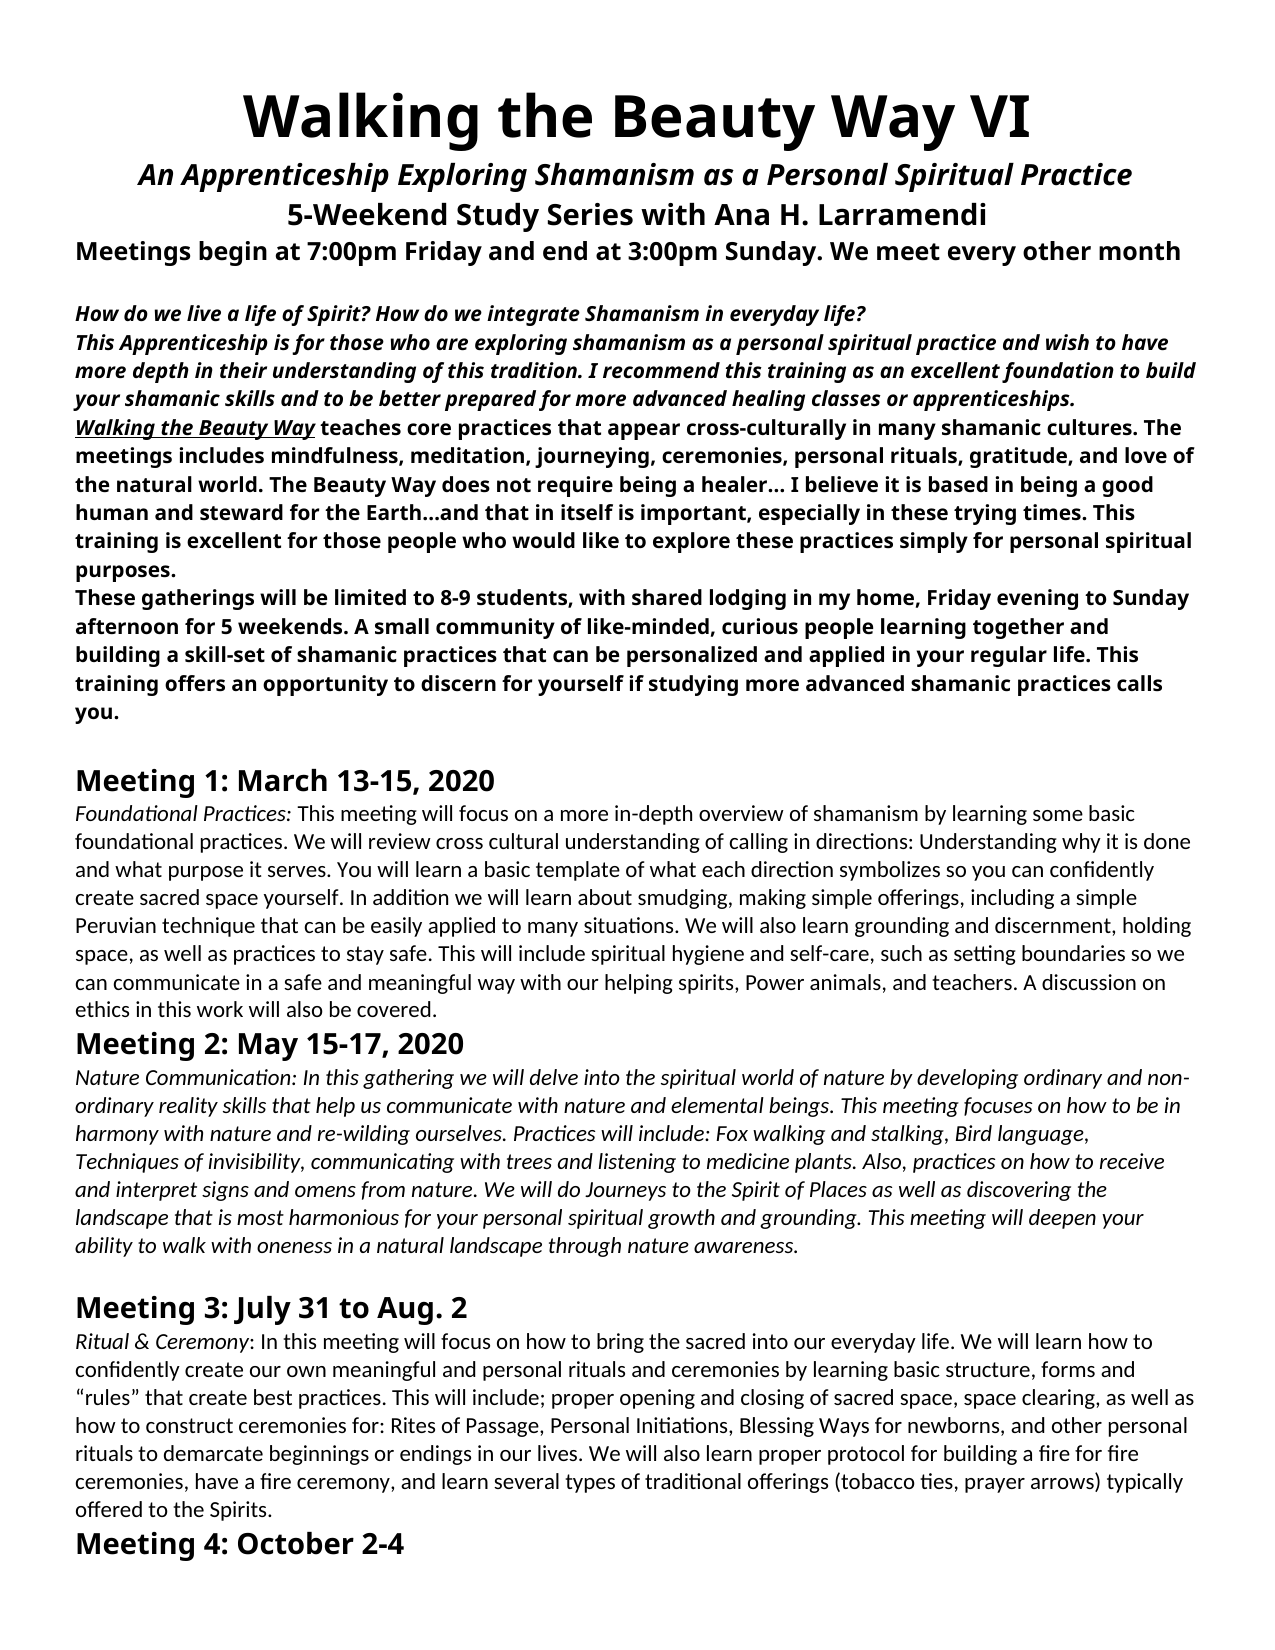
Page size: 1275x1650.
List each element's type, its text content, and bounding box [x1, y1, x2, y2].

text Walking the Beauty Way teaches core practices that appear cross-culturally in many shamanic cultures. The meetings includes mindfulness, meditation, journeying, ceremonies, personal rituals, gratitude, and love of the natural world. The Beauty Way does not require being a healer… I believe it is based in being a good human and steward for the Earth…and that in itself is important, especially in these trying times. This training is excellent for those people who would like to explore these practices simply for personal spiritual purposes. [75, 413, 1200, 583]
text Ritual & Ceremony: In this meeting will focus on how to bring the sacred into our everyday life. We will learn how to confidently create our own meaningful and personal rituals and ceremonies by learning basic structure, forms and “rules” that create best practices. This will include; proper opening and closing of sacred space, space clearing, as well as how to construct ceremonies for: Rites of Passage, Personal Initiations, Blessing Ways for newborns, and other personal rituals to demarcate beginnings or endings in our lives. We will also learn proper protocol for building a fire for fire ceremonies, have a fire ceremony, and learn several types of traditional offerings (tobacco ties, prayer arrows) typically offered to the Spirits. [75, 1327, 1200, 1523]
text Walking the Beauty Way VI [75, 75, 1200, 154]
text Meetings begin at 7:00pm Friday and end at 3:00pm Sunday. We meet every other month [75, 234, 1200, 268]
text Meeting 3: July 31 to Aug. 2 [75, 1287, 1200, 1327]
text Meeting 1: March 13-15, 2020 [75, 760, 1200, 799]
text Foundational Practices: This meeting will focus on a more in-depth overview of shamanism by learning some basic foundational practices. We will review cross cultural understanding of calling in directions: Understanding why it is done and what purpose it serves. You will learn a basic template of what each direction symbolizes so you can confidently create sacred space yourself. In addition we will learn about smudging, making simple offerings, including a simple Peruvian technique that can be easily applied to many situations. We will also learn grounding and discernment, holding space, as well as practices to stay safe. This will include spiritual hygiene and self-care, such as setting boundaries so we can communicate in a safe and meaningful way with our helping spirits, Power animals, and teachers. A discussion on ethics in this work will also be covered. [75, 799, 1200, 1024]
text Nature Communication: In this gathering we will delve into the spiritual world of nature by developing ordinary and non-ordinary reality skills that help us communicate with nature and elemental beings. This meeting focuses on how to be in harmony with nature and re-wilding ourselves. Practices will include: Fox walking and stalking, Bird language, Techniques of invisibility, communicating with trees and listening to medicine plants. Also, practices on how to receive and interpret signs and omens from nature. We will do Journeys to the Spirit of Places as well as discovering the landscape that is most harmonious for your personal spiritual growth and grounding. This meeting will deepen your ability to walk with oneness in a natural landscape through nature awareness. [75, 1063, 1200, 1259]
text Meeting 4: October 2-4 [75, 1523, 1200, 1563]
text This Apprenticeship is for those who are exploring shamanism as a personal spiritual practice and wish to have more depth in their understanding of this tradition. I recommend this training as an excellent foundation to build your shamanic skills and to be better prepared for more advanced healing classes or apprenticeships. [75, 328, 1200, 413]
text An Apprenticeship Exploring Shamanism as a Personal Spiritual Practice [75, 154, 1200, 194]
text 5-Weekend Study Series with Ana H. Larramendi [75, 194, 1200, 234]
text How do we live a life of Spirit? How do we integrate Shamanism in everyday life? [75, 299, 1200, 328]
text Meeting 2: May 15-17, 2020 [75, 1024, 1200, 1063]
text These gatherings will be limited to 8-9 students, with shared lodging in my home, Friday evening to Sunday afternoon for 5 weekends. A small community of like-minded, curious people learning together and building a skill-set of shamanic practices that can be personalized and applied in your regular life. This training offers an opportunity to discern for yourself if studying more advanced shamanic practices calls you. [75, 583, 1200, 726]
